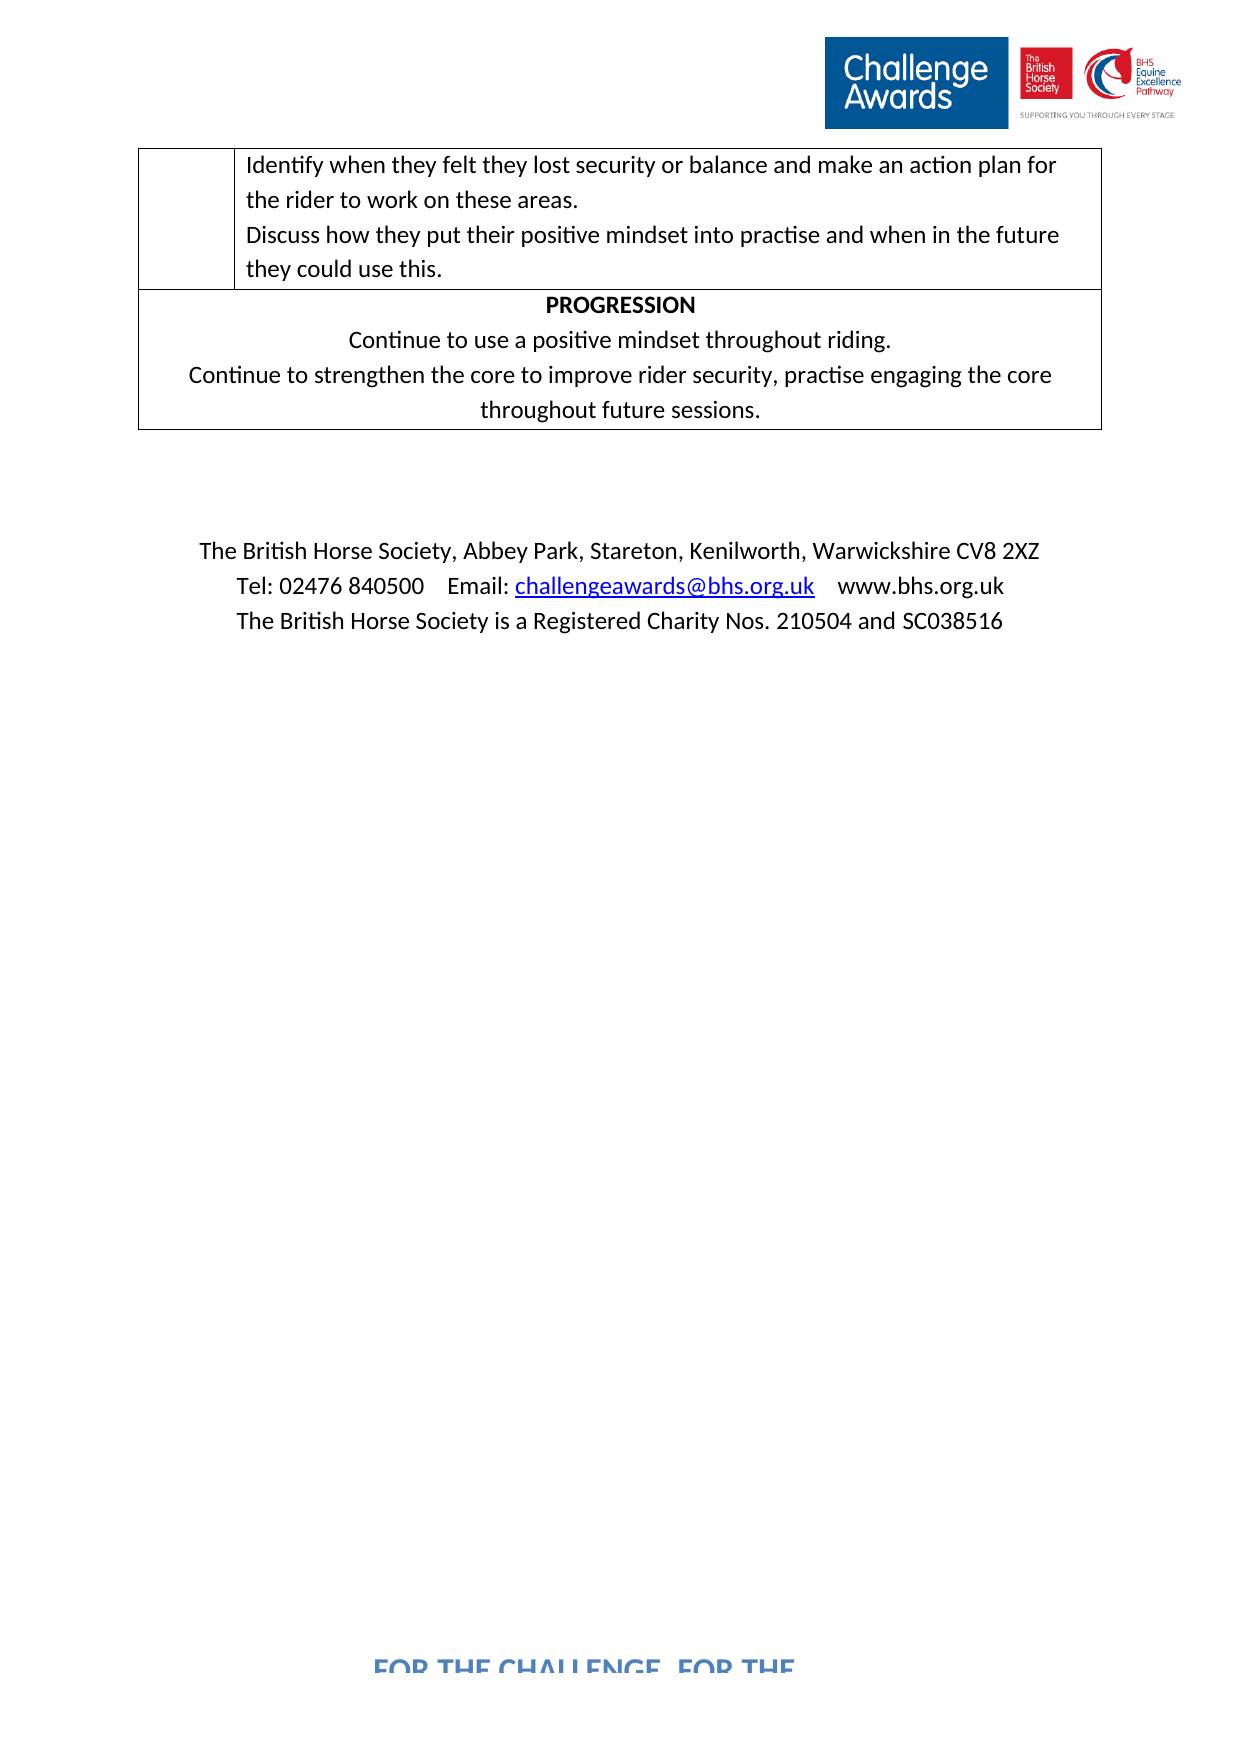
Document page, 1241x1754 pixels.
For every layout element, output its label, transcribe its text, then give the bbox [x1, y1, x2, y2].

table_header [139, 149, 234, 288]
table_cell PROGRESSION Continue to use a positive mindset throughout riding. Continue to strengthen the core to improve rider security, practise engaging the core throughout future sessions. [139, 290, 1101, 429]
picture [825, 37, 1181, 129]
text The British Horse Society, Abbey Park, Stareton, Kenilworth, Warwickshire CV8 2XZ Tel: 02476 840500 Email: challengeawards@bhs.org.uk www.bhs.org.uk The British Horse Society is a Registered Charity Nos. 210504 and SC038516 [199, 535, 1041, 636]
table_header Identify when they felt they lost security or balance and make an action plan for the rider to work on these areas. Discuss how they put their positive mindset into practise and when in the future they could use this. [235, 149, 1101, 288]
